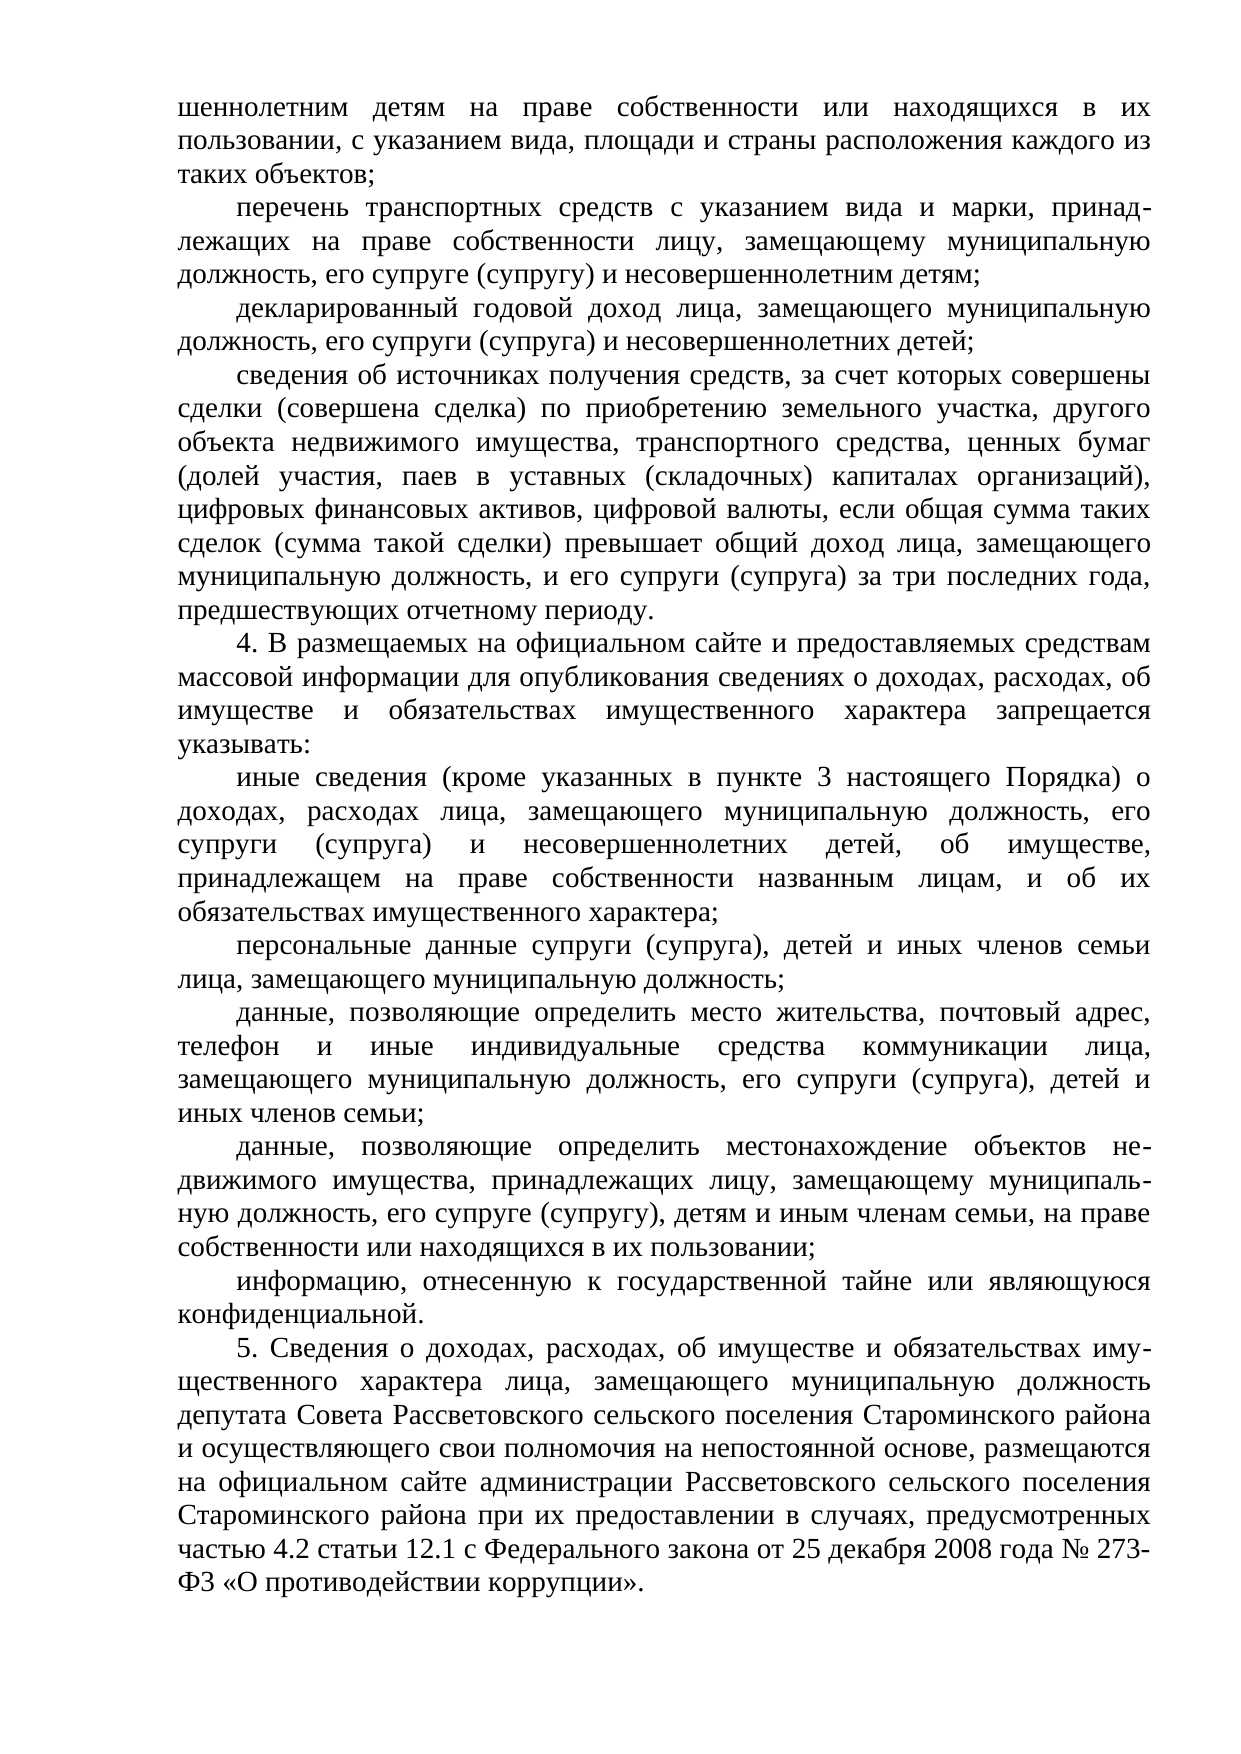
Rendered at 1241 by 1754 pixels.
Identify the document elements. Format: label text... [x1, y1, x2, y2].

text перечень транспортных средств с указанием вида и марки, принадлежащих на праве собственности лицу, замещающему муниципальную должность, его супруге (супругу) и несовершеннолетним детям; [177, 189, 1152, 290]
text информацию, отнесенную к государственной тайне или являющуюся конфиденциальной. [177, 1263, 1152, 1330]
text 4. В размещаемых на официальном сайте и предоставляемых средствам массовой информации для опубликования сведениях о доходах, расходах, об имуществе и обязательствах имущественного характера запрещается указывать: [177, 625, 1152, 759]
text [177, 89, 1152, 189]
text данные, позволяющие определить местонахождение объектов недвижимого имущества, принадлежащих лицу, замещающему муниципальную должность, его супруге (супругу), детям и иным членам семьи, на праве собственности или находящихся в их пользовании; [177, 1128, 1152, 1263]
text декларированный годовой доход лица, замещающего муниципальную должность, его супруги (супруга) и несовершеннолетних детей; [177, 290, 1152, 357]
text иные сведения (кроме указанных в пункте 3 настоящего Порядка) о доходах, расходах лица, замещающего муниципальную должность, его супруги (супруга) и несовершеннолетних детей, об имуществе, принадлежащем на праве собственности названным лицам, и об их обязательствах имущественного характера; [177, 759, 1152, 927]
text сведения об источниках получения средств, за счет которых совершены сделки (совершена сделка) по приобретению земельного участка, другого объекта недвижимого имущества, транспортного средства, ценных бумаг (долей участия, паев в уставных (складочных) капиталах организаций), цифровых финансовых активов, цифровой валюты, если общая сумма таких сделок (сумма такой сделки) превышает общий доход лица, замещающего муниципальную должность, и его супруги (супруга) за три последних года, предшествующих отчетному периоду. [177, 357, 1152, 625]
text персональные данные супруги (супруга), детей и иных членов семьи лица, замещающего муниципальную должность; [177, 927, 1152, 994]
text 5. Сведения о доходах, расходах, об имуществе и обязательствах имущественного характера лица, замещающего муниципальную должность депутата Совета Рассветовского сельского поселения Староминского района и осуществляющего свои полномочия на непостоянной основе, размещаются на официальном сайте администрации Рассветовского сельского поселения Староминского района при их предоставлении в случаях, предусмотренных частью 4.2 статьи 12.1 с Федерального закона от 25 декабря 2008 года № 273-Ф3 «О противодействии коррупции». [177, 1330, 1152, 1598]
text данные, позволяющие определить место жительства, почтовый адрес, телефон и иные индивидуальные средства коммуникации лица, замещающего муниципальную должность, его супруги (супруга), детей и иных членов семьи; [177, 994, 1152, 1128]
